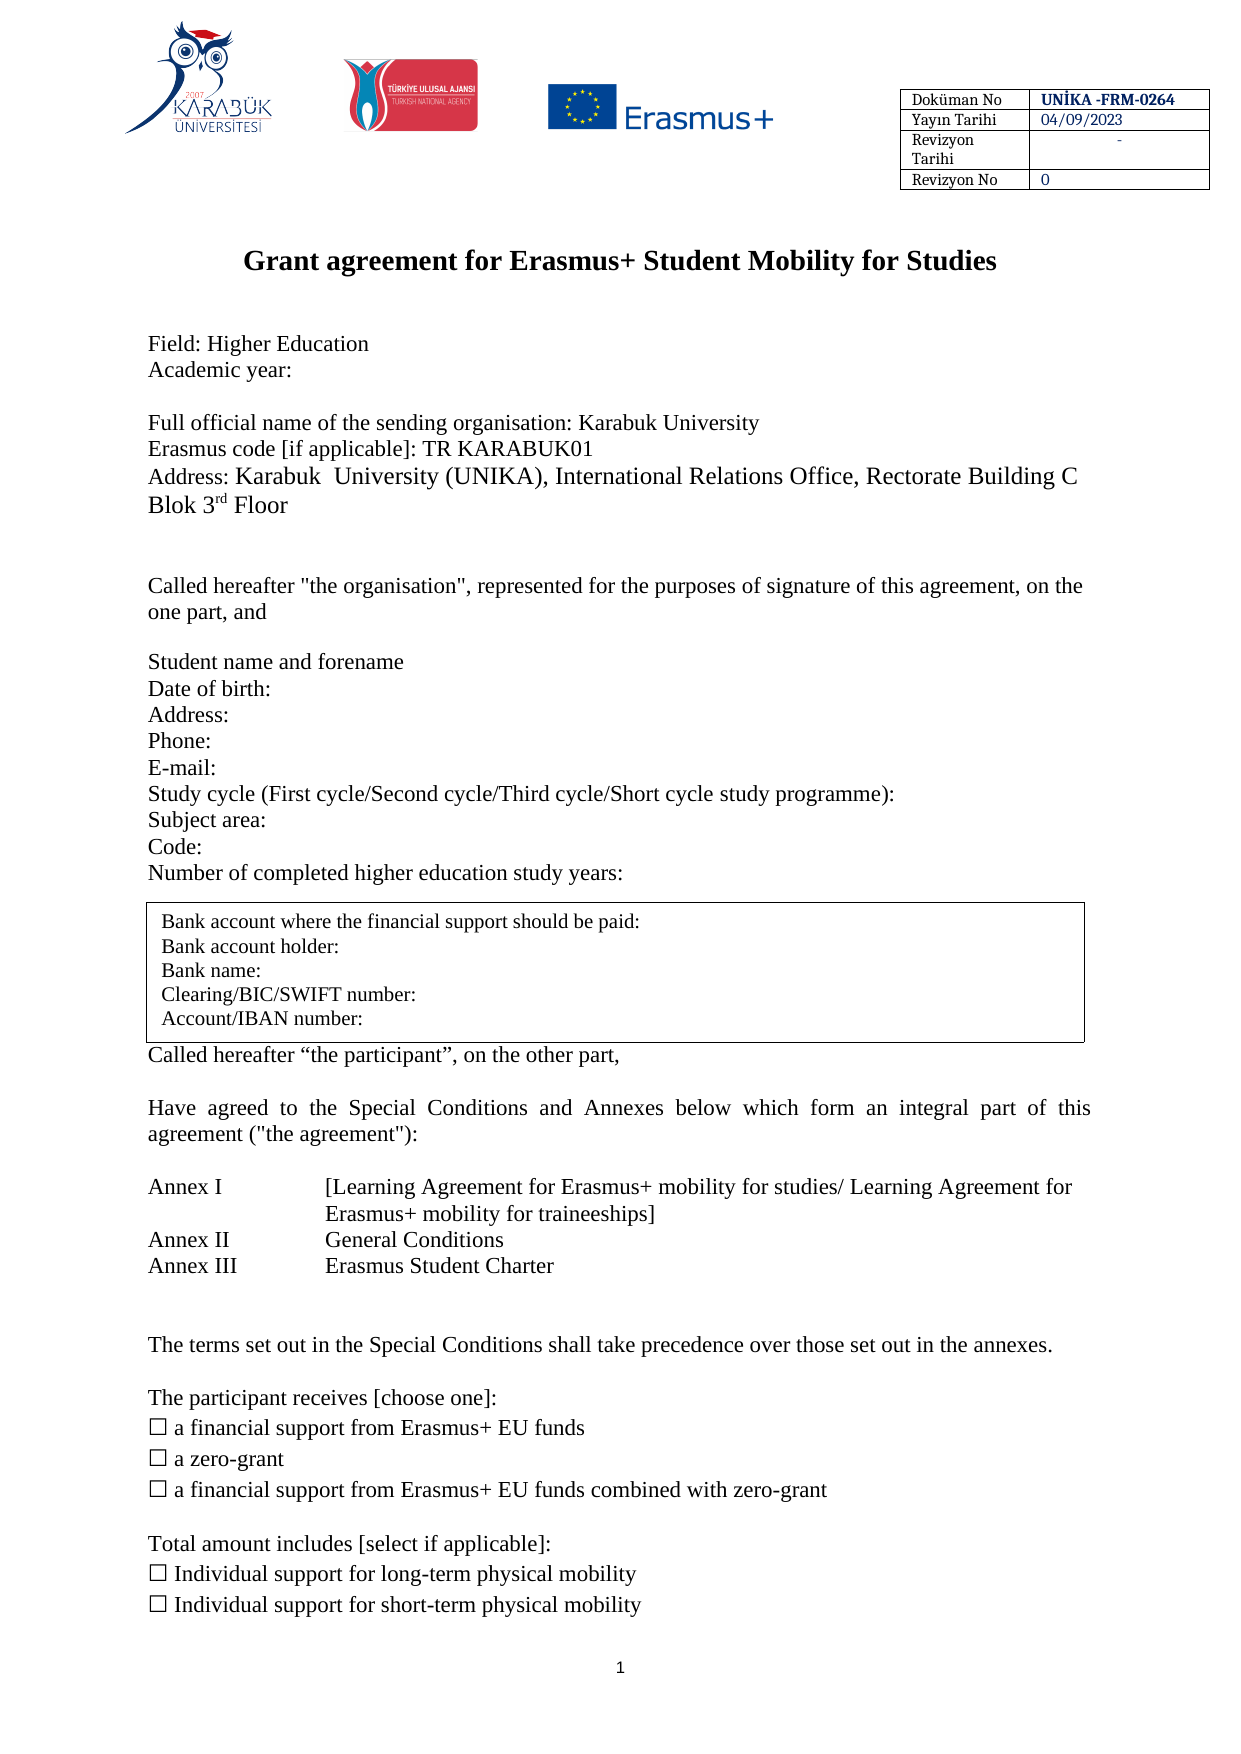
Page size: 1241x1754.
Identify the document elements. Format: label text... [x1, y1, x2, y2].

text ☐ Individual support for short-term physical mobility [148, 1588, 1092, 1619]
text Annex I [Learning Agreement for Erasmus+ mobility for studies/ Learning Agreement for Erasmus+ mobility for traineeships] [148, 1173, 1092, 1226]
text ☐ a zero-grant [148, 1442, 1092, 1473]
text Called hereafter "the organisation", represented for the purposes of signature of this agreement, on the one part, and [148, 572, 1092, 624]
text Student name and forename [148, 648, 1092, 675]
text Field: Higher Education [148, 330, 1092, 356]
text ☐ a financial support from Erasmus+ EU funds combined with zero-grant [148, 1473, 1092, 1504]
text Annex III Erasmus Student Charter [148, 1252, 1092, 1279]
text Grant agreement for Erasmus+ Student Mobility for Studies [148, 243, 1092, 277]
text Annex II General Conditions [148, 1226, 1092, 1252]
text ☐ Individual support for long-term physical mobility [148, 1557, 1092, 1588]
text Erasmus code [if applicable]: TR KARABUK01 [148, 435, 1092, 461]
text Code: [148, 833, 1092, 859]
text Phone: [148, 727, 1092, 754]
text Study cycle (First cycle/Second cycle/Third cycle/Short cycle study programme): [148, 780, 1092, 807]
picture [548, 84, 774, 130]
picture [125, 21, 272, 134]
text Academic year: [148, 356, 1092, 382]
text The terms set out in the Special Conditions shall take precedence over those set out in the annexes. [148, 1331, 1092, 1358]
text E-mail: [148, 754, 1092, 780]
text Called hereafter “the participant”, on the other part, [148, 1041, 1092, 1068]
text Number of completed higher education study years: [148, 859, 1092, 886]
text Address: [148, 701, 1092, 727]
text The participant receives [choose one]: [148, 1384, 1092, 1410]
text Address: Karabuk University (UNIKA), International Relations Office, Rectorate Building C Blok 3rd Floor [148, 461, 1092, 519]
text Date of birth: [148, 675, 1092, 701]
text Subject area: [148, 807, 1092, 833]
picture [343, 51, 478, 140]
text ☐ a financial support from Erasmus+ EU funds [148, 1410, 1092, 1442]
text Full official name of the sending organisation: Karabuk University [148, 409, 1092, 435]
text Have agreed to the Special Conditions and Annexes below which form an integral part of this agreement ("the agreement"): [148, 1094, 1092, 1147]
text Total amount includes [select if applicable]: [148, 1531, 1092, 1557]
